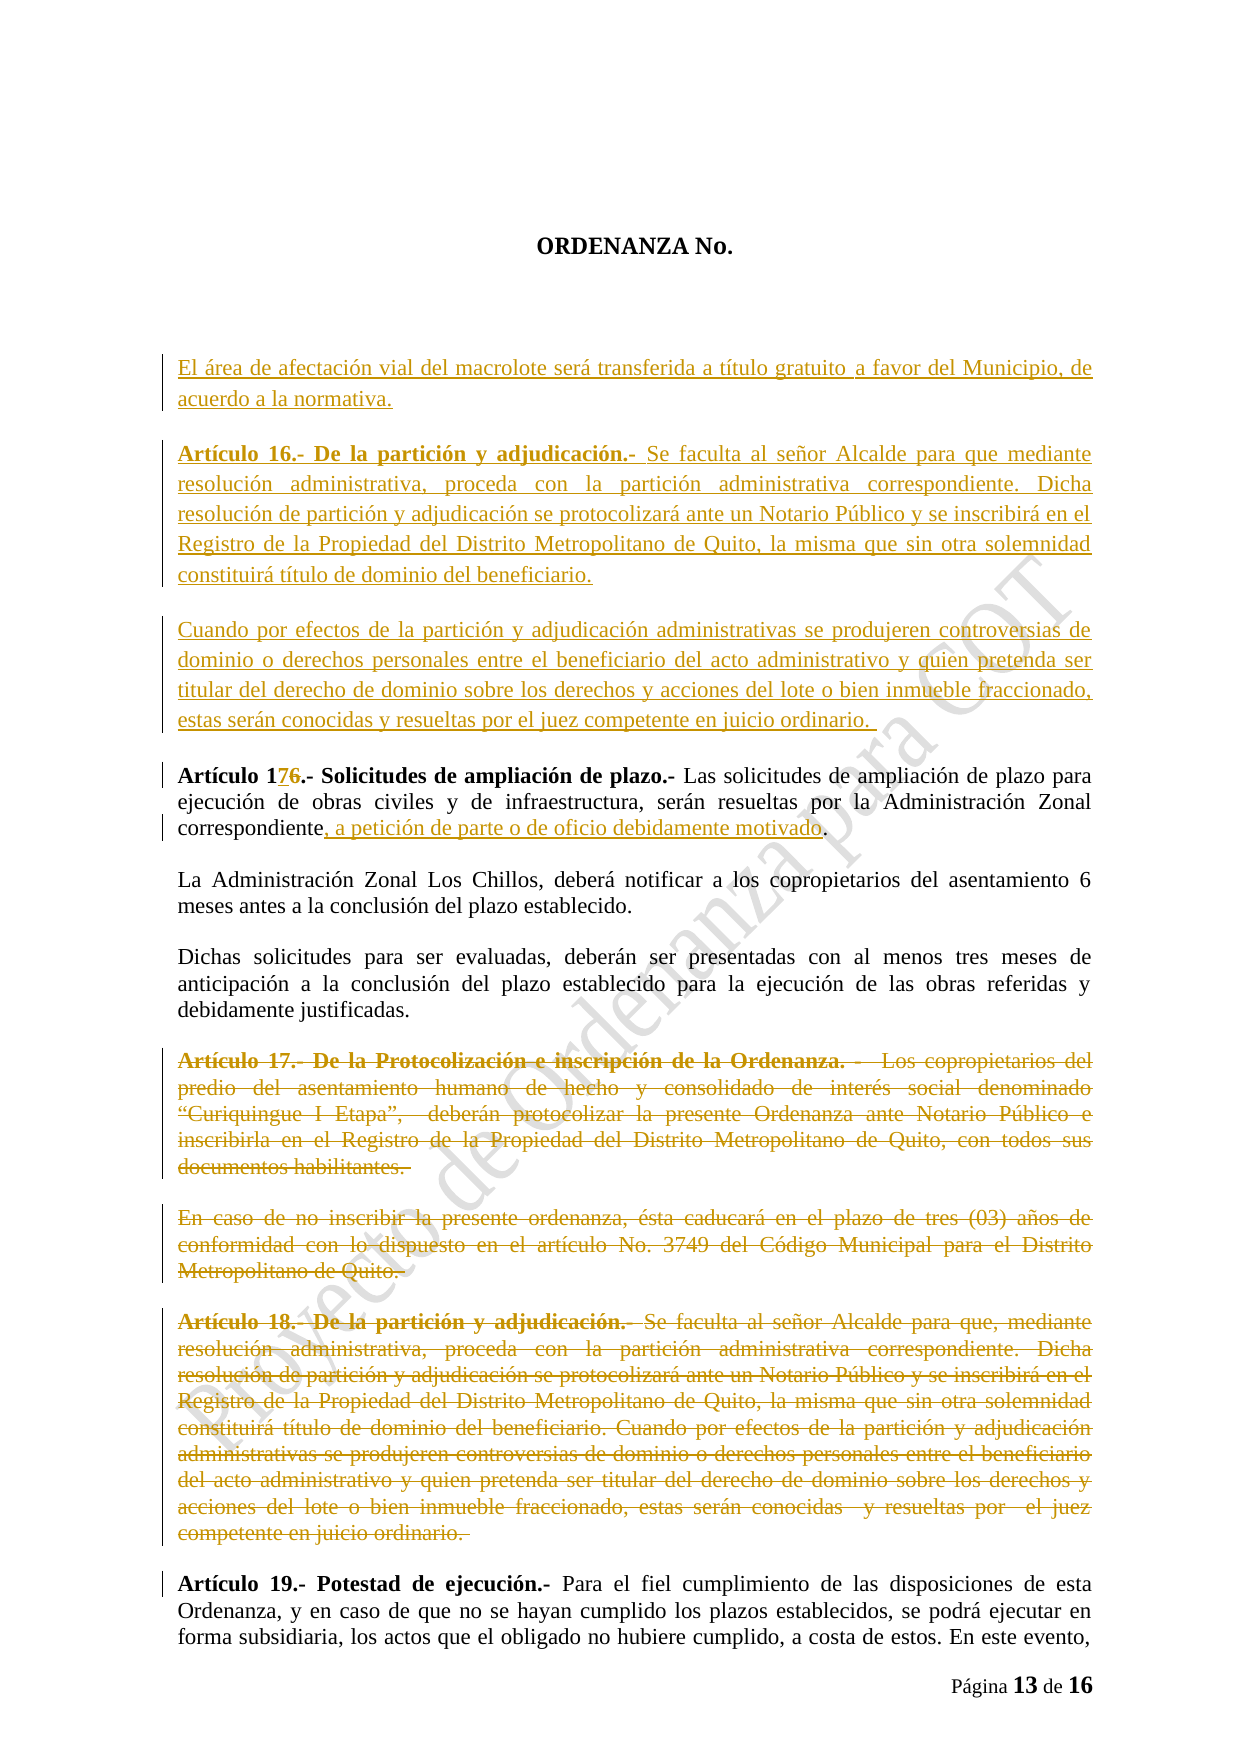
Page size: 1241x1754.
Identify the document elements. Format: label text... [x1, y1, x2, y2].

text Artículo 1.- Solicitudes de ampliación de plazo.- Las solicitudes de ampliación de plazo para ejecución de obras civiles y de infraestructura, serán resueltas por la Administración Zonal correspondiente. [177, 762, 1093, 841]
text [177, 1571, 1093, 1649]
text Dichas solicitudes para ser evaluadas, deberán ser presentadas con al menos tres meses de anticipación a la conclusión del plazo establecido para la ejecución de las obras referidas y debidamente justificadas. [177, 943, 1093, 1022]
text La Administración Zonal Los Chillos, deberá notificar a los copropietarios del asentamiento 6 meses antes a la conclusión del plazo establecido. [177, 866, 1093, 918]
